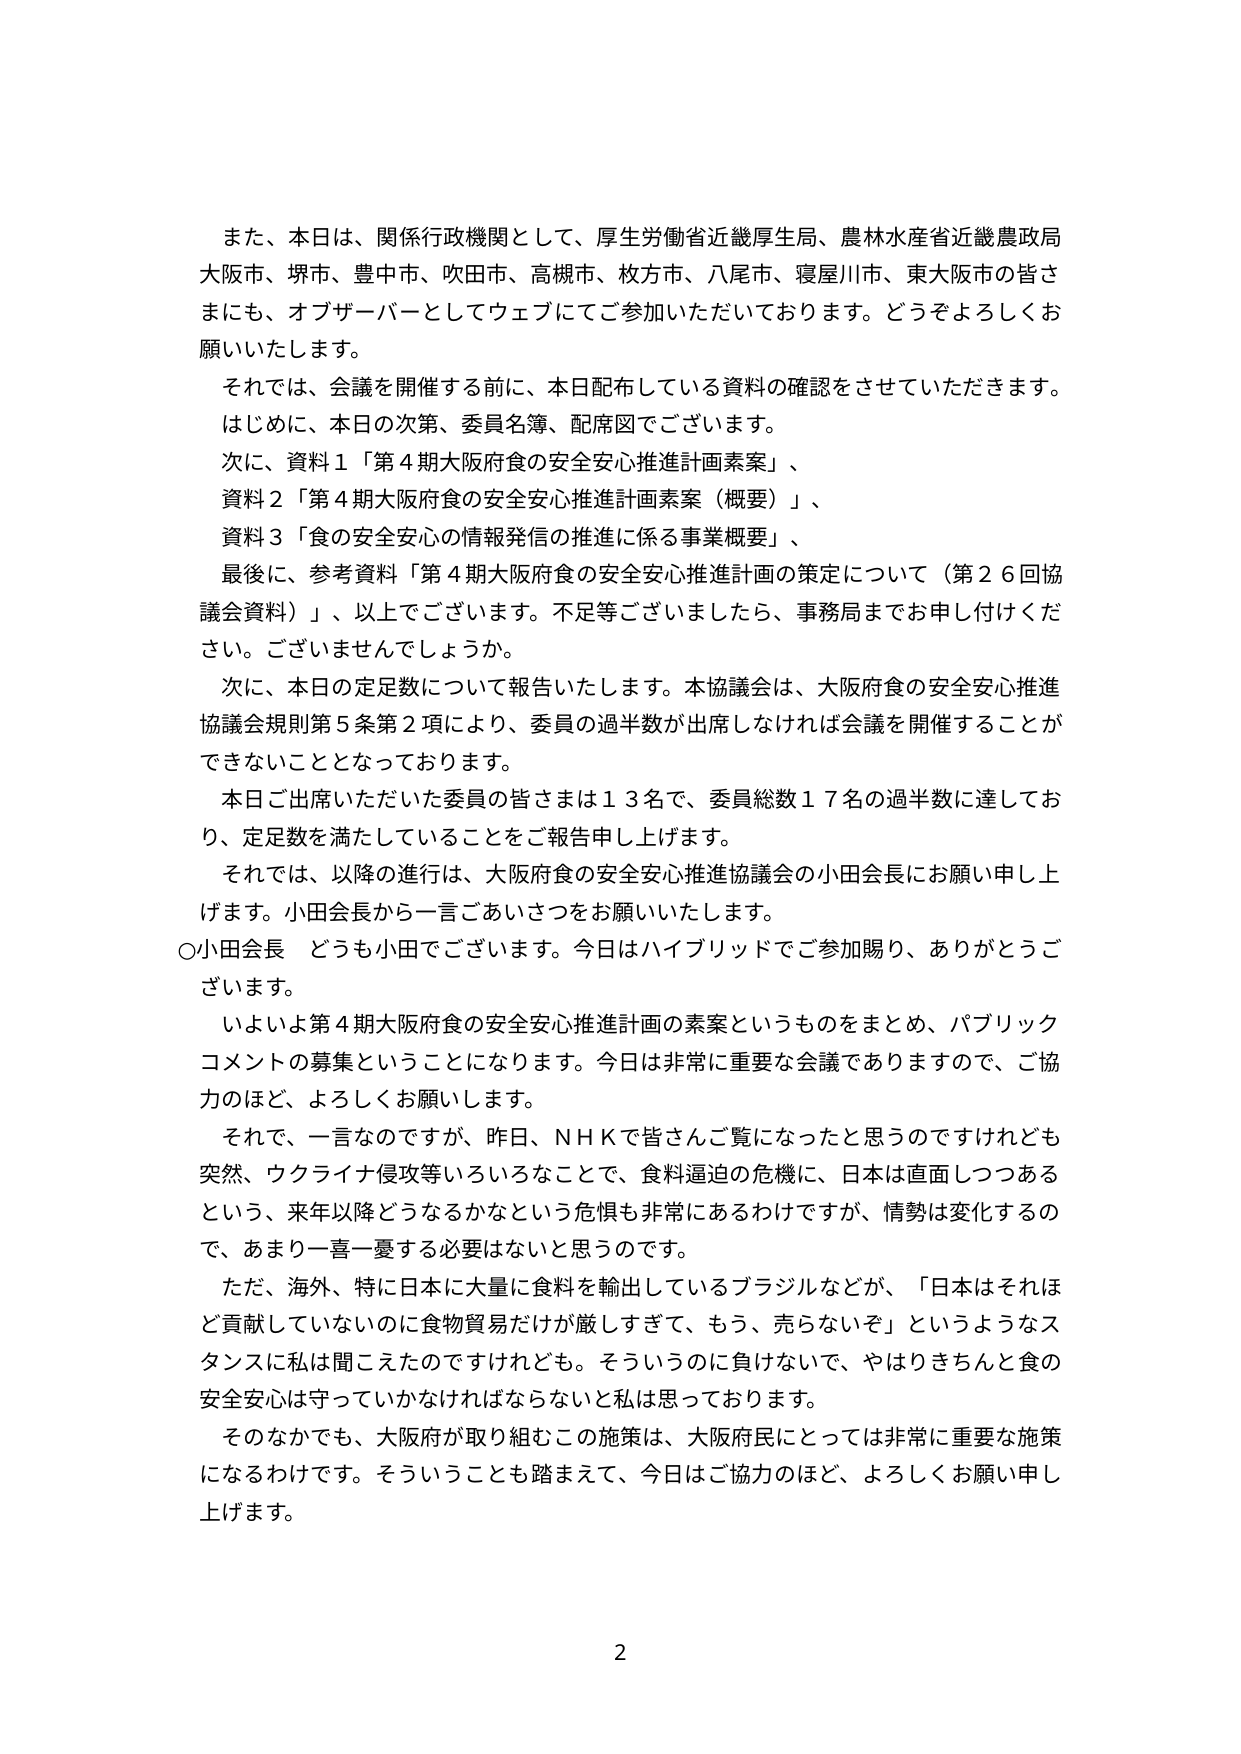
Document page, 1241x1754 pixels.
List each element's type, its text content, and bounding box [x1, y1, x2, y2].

text そのなかでも、大阪府が取り組むこの施策は、大阪府民にとっては非常に重要な施策になるわけです。そういうことも踏まえて、今日はご協力のほど、よろしくお願い申し上げます。 [177, 1417, 1063, 1529]
text それで、一言なのですが、昨日、ＮＨＫで皆さんご覧になったと思うのですけれども、突然、ウクライナ侵攻等いろいろなことで、食料逼迫の危機に、日本は直面しつつあるという、来年以降どうなるかなという危惧も非常にあるわけですが、情勢は変化するので、あまり一喜一憂する必要はないと思うのです。 [177, 1117, 1063, 1267]
text また、本日は、関係行政機関として、厚生労働省近畿厚生局、農林水産省近畿農政局、大阪市、堺市、豊中市、吹田市、高槻市、枚方市、八尾市、寝屋川市、東大阪市の皆さまにも、オブザーバーとしてウェブにてご参加いただいております。どうぞよろしくお願いいたします。 [177, 217, 1063, 367]
text ○小田会長 どうも小田でございます。今日はハイブリッドでご参加賜り、ありがとうございます。 [177, 929, 1063, 1004]
text それでは、会議を開催する前に、本日配布している資料の確認をさせていただきます。 [177, 367, 1063, 404]
text 本日ご出席いただいた委員の皆さまは１３名で、委員総数１７名の過半数に達しており、定足数を満たしていることをご報告申し上げます。 [177, 779, 1063, 854]
text 次に、資料１「第４期大阪府食の安全安心推進計画素案」、 [177, 442, 1063, 479]
text 次に、本日の定足数について報告いたします。本協議会は、大阪府食の安全安心推進協議会規則第５条第２項により、委員の過半数が出席しなければ会議を開催することができないこととなっております。 [177, 667, 1063, 779]
text 資料２「第４期大阪府食の安全安心推進計画素案（概要）」、 [177, 479, 1063, 517]
text それでは、以降の進行は、大阪府食の安全安心推進協議会の小田会長にお願い申し上げます。小田会長から一言ごあいさつをお願いいたします。 [177, 854, 1063, 929]
text はじめに、本日の次第、委員名簿、配席図でございます。 [177, 404, 1063, 442]
text 最後に、参考資料「第４期大阪府食の安全安心推進計画の策定について（第２６回協議会資料）」、以上でございます。不足等ございましたら、事務局までお申し付けください。ございませんでしょうか。 [177, 554, 1063, 667]
text ただ、海外、特に日本に大量に食料を輸出しているブラジルなどが、「日本はそれほど貢献していないのに食物貿易だけが厳しすぎて、もう、売らないぞ」というようなスタンスに私は聞こえたのですけれども。そういうのに負けないで、やはりきちんと食の安全安心は守っていかなければならないと私は思っております。 [177, 1267, 1063, 1417]
text 資料３「食の安全安心の情報発信の推進に係る事業概要」、 [177, 517, 1063, 554]
text いよいよ第４期大阪府食の安全安心推進計画の素案というものをまとめ、パブリックコメントの募集ということになります。今日は非常に重要な会議でありますので、ご協力のほど、よろしくお願いします。 [177, 1004, 1063, 1117]
